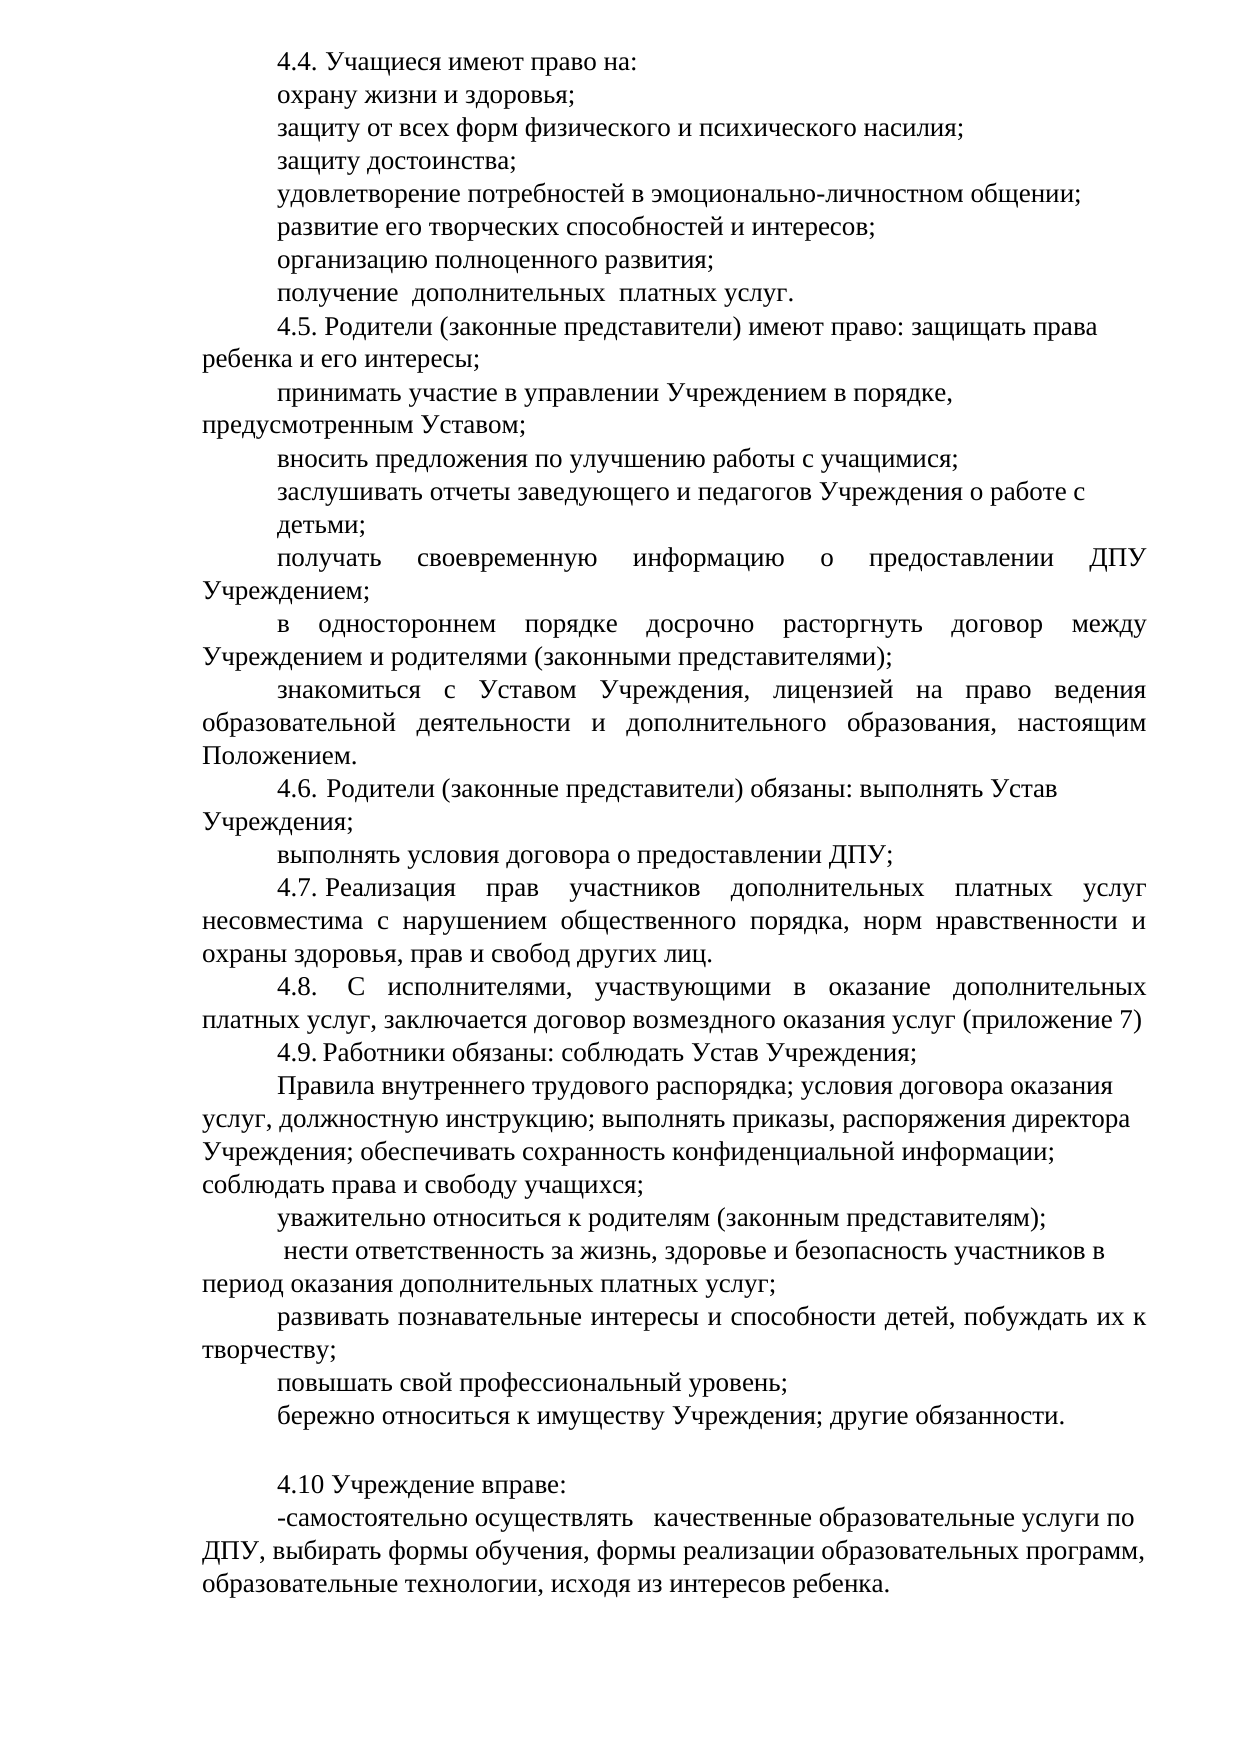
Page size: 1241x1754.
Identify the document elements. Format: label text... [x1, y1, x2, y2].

text Правила внутреннего трудового распорядка; условия договора оказания услуг, должностную инструкцию; выполнять приказы, распоряжения директора Учреждения; обеспечивать сохранность конфиденциальной информации; соблюдать права и свободу учащихся; [202, 1068, 1147, 1200]
text уважительно относиться к родителям (законным представителям); [202, 1200, 1147, 1233]
text нести ответственность за жизнь, здоровье и безопасность участников в период оказания дополнительных платных услуг; [202, 1233, 1147, 1299]
list Родители (законные представители) имеют право: защищать права ребенка и его интересы; [202, 308, 1147, 374]
list Реализация прав участников дополнительных платных услуг несовместима с нарушением общественного порядка, норм нравственности и охраны здоровья, прав и свобод других лиц. [202, 870, 1147, 969]
text знакомиться с Уставом Учреждения, лицензией на право ведения образовательной деятельности и дополнительного образования, настоящим Положением. [202, 672, 1147, 771]
text бережно относиться к имуществу Учреждения; другие обязанности. [202, 1398, 1147, 1431]
text защиту от всех форм физического и психического насилия; [202, 110, 1147, 143]
text развивать познавательные интересы и способности детей, побуждать их к творчеству; [202, 1299, 1147, 1365]
text повышать свой профессиональный уровень; [202, 1365, 1147, 1398]
text удовлетворение потребностей в эмоционально-личностном общении; [202, 176, 1147, 209]
list С исполнителями, участвующими в оказание дополнительных платных услуг, заключается договор возмездного оказания услуг (приложение 7) [202, 969, 1147, 1035]
text вносить предложения по улучшению работы с учащимися; [202, 441, 1147, 474]
list Родители (законные представители) обязаны: выполнять Устав Учреждения; [202, 771, 1147, 837]
text детьми; [202, 507, 1147, 540]
text получение дополнительных платных услуг. [202, 276, 1147, 308]
list Работники обязаны: соблюдать Устав Учреждения; [202, 1035, 1147, 1068]
text принимать участие в управлении Учреждением в порядке, предусмотренным Уставом; [202, 374, 1147, 441]
text развитие его творческих способностей и интересов; [202, 209, 1147, 242]
text организацию полноценного развития; [202, 242, 1147, 276]
text выполнять условия договора о предоставлении ДПУ; [202, 837, 1147, 870]
text 4.10 Учреждение вправе: [202, 1467, 1147, 1500]
text охрану жизни и здоровья; [277, 77, 1147, 110]
text получать своевременную информацию о предоставлении ДПУ Учреждением; [202, 540, 1147, 606]
list Учащиеся имеют право на: [202, 44, 1147, 77]
text заслушивать отчеты заведующего и педагогов Учреждения о работе с [202, 474, 1147, 507]
text в одностороннем порядке досрочно расторгнуть договор между Учреждением и родителями (законными представителями); [202, 606, 1147, 672]
text -самостоятельно осуществлять качественные образовательные услуги по ДПУ, выбирать формы обучения, формы реализации образовательных программ, образовательные технологии, исходя из интересов ребенка. [202, 1500, 1147, 1599]
text защиту достоинства; [202, 143, 1147, 176]
